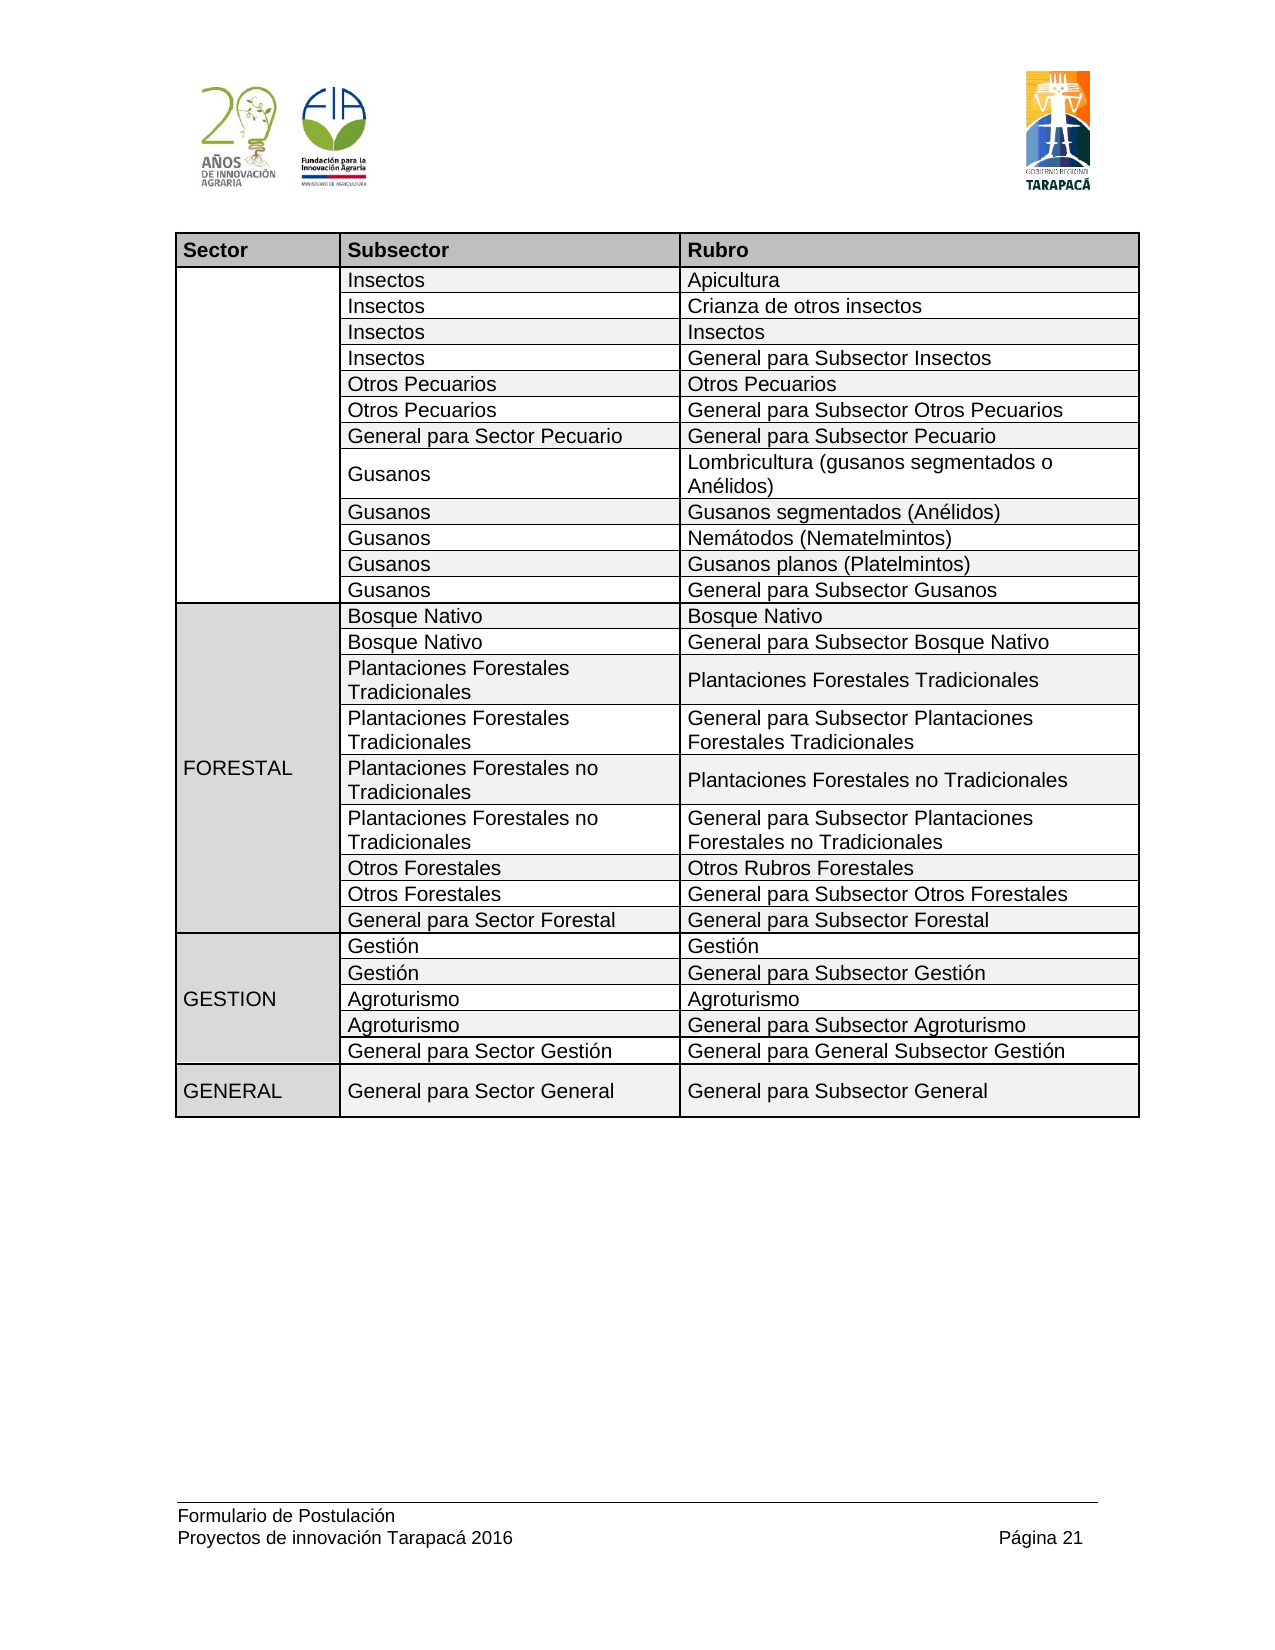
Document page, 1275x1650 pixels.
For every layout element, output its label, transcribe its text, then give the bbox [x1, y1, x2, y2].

table_cell Otros Pecuarios [341, 371, 679, 396]
table_cell General para Subsector Gestión [681, 959, 1138, 984]
table_cell General para Subsector Pecuario [681, 423, 1138, 448]
table_cell Gusanos [341, 449, 679, 498]
table_cell Gusanos planos (Platelmintos) [681, 551, 1138, 576]
table_cell General para Sector General [341, 1065, 679, 1116]
table_header Subsector [341, 234, 679, 266]
table_cell Nemátodos (Nematelmintos) [681, 525, 1138, 550]
table_cell General para Sector Gestión [341, 1038, 679, 1062]
table_cell Agroturismo [341, 1011, 679, 1036]
table_cell Insectos [341, 319, 679, 344]
table_cell Insectos [341, 345, 679, 370]
table_cell Agroturismo [681, 985, 1138, 1010]
table_cell General para Subsector Insectos [681, 345, 1138, 370]
table_cell Lombricultura (gusanos segmentados o Anélidos) [681, 449, 1138, 498]
table_cell General para Subsector Otros Forestales [681, 881, 1138, 906]
table_cell Gusanos segmentados (Anélidos) [681, 499, 1138, 524]
table_cell General para Subsector Plantaciones Forestales Tradicionales [681, 705, 1138, 754]
table_cell Agroturismo [341, 985, 679, 1010]
table_cell Gestión [341, 959, 679, 984]
table_cell General para Subsector Plantaciones Forestales no Tradicionales [681, 805, 1138, 854]
table_cell Insectos [341, 293, 679, 318]
table_cell Gusanos [341, 499, 679, 524]
table_cell Gusanos [341, 551, 679, 576]
table_cell General para Subsector Agroturismo [681, 1011, 1138, 1036]
table_cell General para Subsector Bosque Nativo [681, 629, 1138, 654]
table_cell Gusanos [341, 577, 679, 602]
table_cell General para Sector Pecuario [341, 423, 679, 448]
table_cell Bosque Nativo [341, 629, 679, 654]
table_cell Bosque Nativo [341, 604, 679, 628]
table_cell FORESTAL [177, 604, 339, 932]
table_cell Insectos [681, 319, 1138, 344]
table_cell Plantaciones Forestales Tradicionales [681, 655, 1138, 704]
table_cell Crianza de otros insectos [681, 293, 1138, 318]
table_cell GENERAL [177, 1065, 339, 1116]
table_cell Gusanos [341, 525, 679, 550]
table_cell General para Subsector Gusanos [681, 577, 1138, 602]
table_cell Plantaciones Forestales Tradicionales [341, 655, 679, 704]
table_cell Plantaciones Forestales no Tradicionales [341, 755, 679, 804]
table_cell General para Sector Forestal [341, 907, 679, 932]
table_cell Bosque Nativo [681, 604, 1138, 628]
table_cell Gestión [681, 934, 1138, 958]
table_cell Otros Rubros Forestales [681, 855, 1138, 880]
table_cell Gestión [341, 934, 679, 958]
table_cell General para Subsector General [681, 1065, 1138, 1116]
table_cell General para Subsector Forestal [681, 907, 1138, 932]
table_cell Plantaciones Forestales no Tradicionales [341, 805, 679, 854]
table_cell General para Subsector Otros Pecuarios [681, 397, 1138, 422]
table_cell Plantaciones Forestales Tradicionales [341, 705, 679, 754]
table_cell Otros Pecuarios [341, 397, 679, 422]
table_cell Otros Forestales [341, 855, 679, 880]
table_cell Insectos [341, 268, 679, 292]
table_cell Apicultura [681, 268, 1138, 292]
table_cell Plantaciones Forestales no Tradicionales [681, 755, 1138, 804]
table_header Rubro [681, 234, 1138, 266]
picture [1024, 69, 1090, 189]
table_cell Otros Forestales [341, 881, 679, 906]
table_header Sector [177, 234, 339, 266]
table_cell Otros Pecuarios [681, 371, 1138, 396]
table_cell General para General Subsector Gestión [681, 1038, 1138, 1062]
table_cell GESTION [177, 934, 339, 1062]
